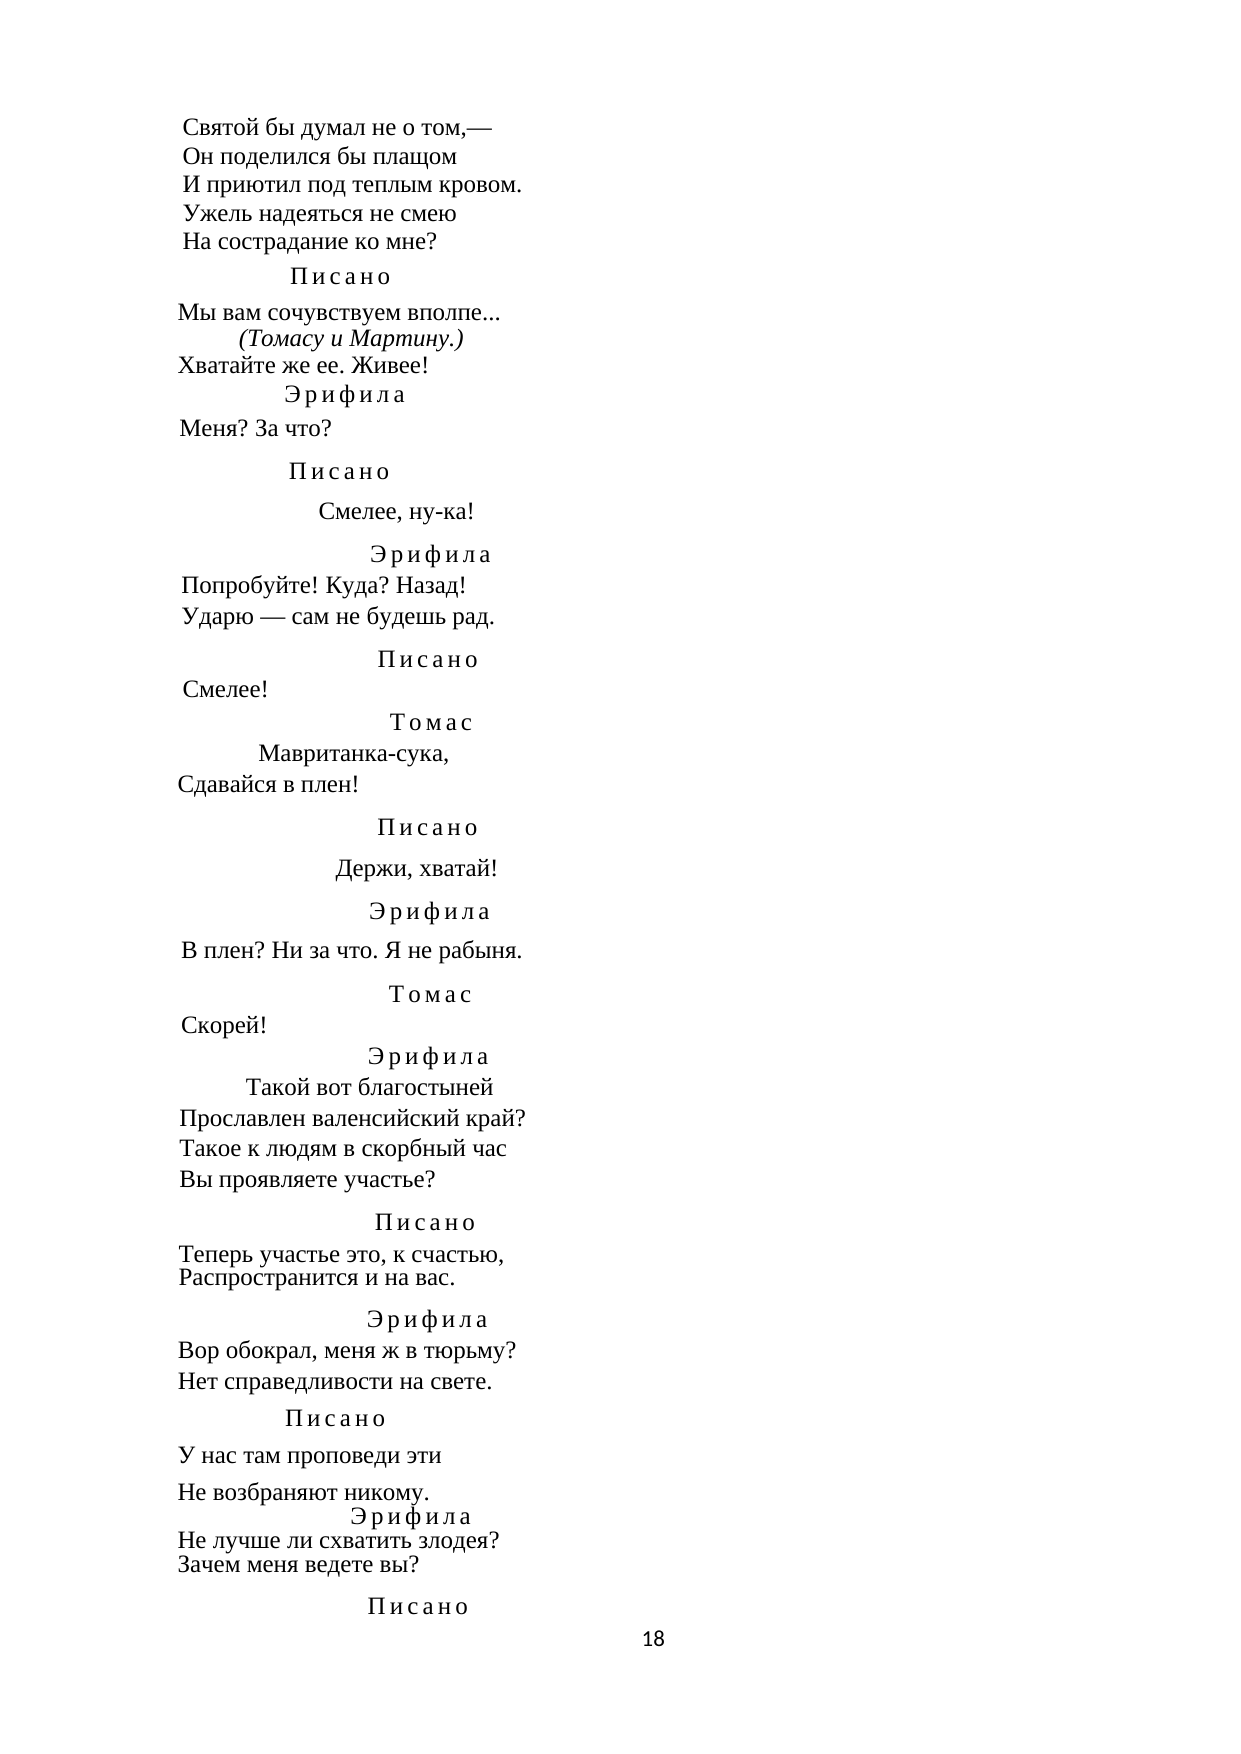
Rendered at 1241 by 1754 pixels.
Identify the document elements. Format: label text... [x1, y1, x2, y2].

text Он поделился бы плащом [182, 147, 664, 168]
text Сдавайся в плен! [177, 775, 622, 797]
text (Томасу и Мартину.) [184, 326, 664, 352]
text Мавританка-сука, [182, 744, 622, 766]
text На сострадание ко мне? [182, 232, 664, 254]
text Писано [190, 812, 664, 841]
text Святой бы думал не о том,— [182, 118, 664, 140]
text Прославлен валенсийский край? [179, 1108, 664, 1131]
text Ударю — сам не будешь рад. [181, 607, 664, 629]
text Писано [183, 263, 664, 290]
text Ужель надеяться не смею [182, 203, 664, 225]
text Эрифила [247, 1505, 572, 1529]
text Эрифила [191, 1041, 664, 1069]
text Эрифила [194, 896, 664, 925]
text Нет справедливости на свете. [178, 1372, 656, 1394]
text Не лучше ли схватить злодея? [177, 1529, 572, 1553]
text Томас [195, 979, 664, 1008]
text Не возбраняют никому. [177, 1481, 622, 1505]
text Писано [289, 456, 664, 485]
text И приютил под теплым кровом. [182, 175, 664, 197]
text Писано [177, 1407, 622, 1431]
text Писано [190, 644, 664, 672]
text Писано [177, 1591, 658, 1620]
text Эрифила [189, 1304, 664, 1333]
text Такое к людям в скорбный час [179, 1139, 664, 1161]
text Томас [197, 707, 664, 735]
text Держи, хватай! [177, 853, 656, 882]
text Такой вот благостыней [179, 1078, 664, 1100]
text Эрифила [284, 379, 664, 407]
text Эрифила [196, 539, 664, 568]
text Теперь участье это, к счастью, Распространится и на вас. [178, 1245, 664, 1290]
text Зачем меня ведете вы? [177, 1553, 572, 1577]
text В плен? Ни за что. Я не рабыня. [181, 935, 664, 964]
text Вы проявляете участье? [179, 1169, 664, 1192]
text Меня? За что? [179, 413, 664, 442]
text Скорей! [181, 1010, 664, 1039]
text Смелее! [182, 674, 664, 703]
text Писано [185, 1207, 664, 1236]
text Вор обокрал, меня ж в тюрьму? [178, 1341, 656, 1363]
text Попробуйте! Куда? Назад! [181, 577, 664, 598]
text Хватайте же ее. Живее! [177, 352, 664, 379]
text Смелее, ну-ка! [318, 496, 664, 525]
text Мы вам сочувствуем вполпе... [177, 299, 664, 326]
text У нас там проповеди эти [177, 1444, 622, 1468]
